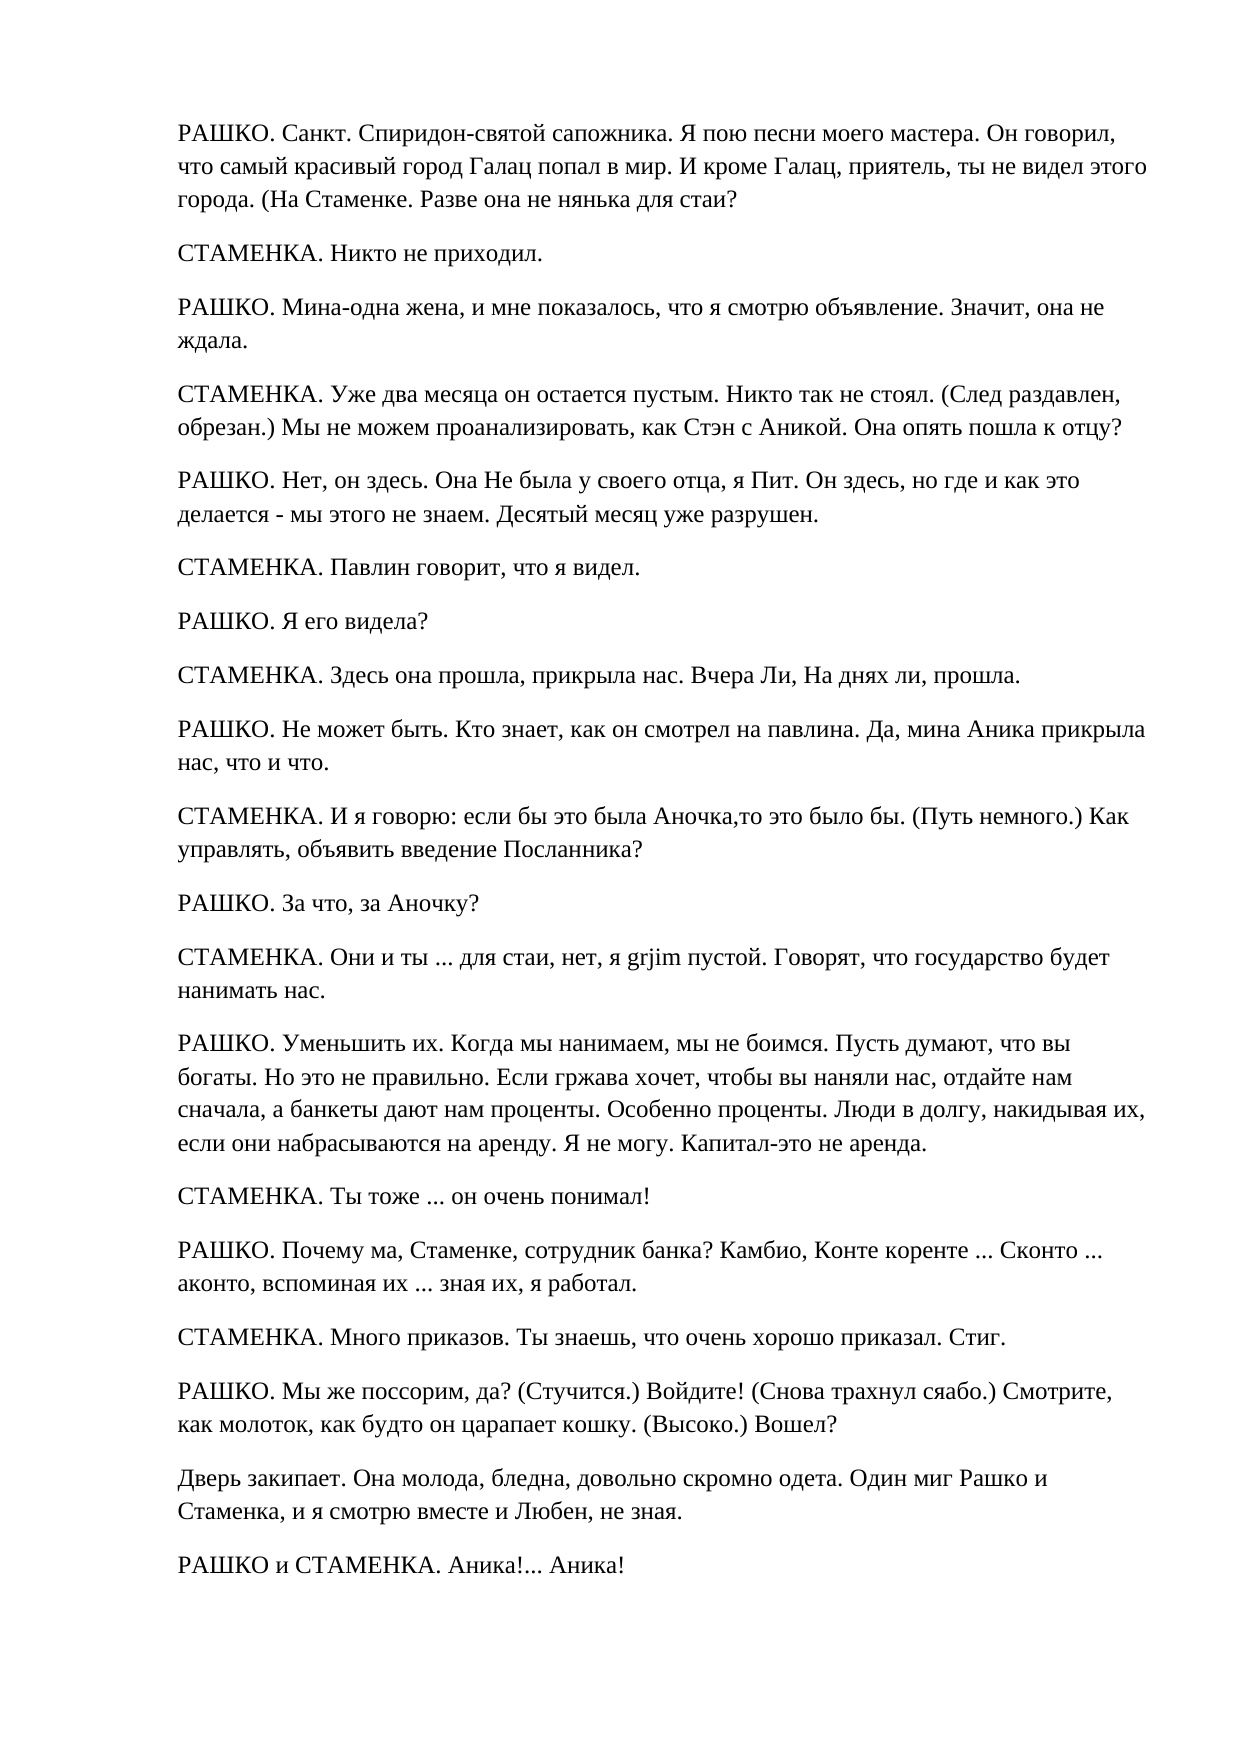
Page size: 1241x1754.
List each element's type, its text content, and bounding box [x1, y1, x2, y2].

text РАШКО. Почему ма, Стаменке, сотрудник банка? Камбио, Конте коренте ... Сконто ... аконто, вспоминая их ... зная их, я работал. [177, 1235, 1152, 1297]
text СТАМЕНКА. И я говорю: если бы это была Аночка,то это было бы. (Путь немного.) Как управлять, объявить введение Посланника? [177, 801, 1152, 863]
text Дверь закипает. Она молода, бледна, довольно скромно одета. Один миг Рашко и Стаменка, и я смотрю вместе и Любен, не зная. [177, 1463, 1152, 1525]
text СТАМЕНКА. Ты тоже ... он очень понимал! [177, 1181, 1152, 1210]
text РАШКО. Мы же поссорим, да? (Стучится.) Войдите! (Снова трахнул сяабо.) Смотрите, как молоток, как будто он царапает кошку. (Высоко.) Вошел? [177, 1376, 1152, 1438]
text РАШКО. Мина-одна жена, и мне показалось, что я смотрю объявление. Значит, она не ждала. [177, 292, 1152, 354]
text СТАМЕНКА. Уже два месяца он остается пустым. Никто так не стоял. (След раздавлен, обрезан.) Мы не можем проанализировать, как Стэн с Аникой. Она опять пошла к отцу? [177, 379, 1152, 441]
text СТАМЕНКА. Они и ты ... для стаи, нет, я grjim пустой. Говорят, что государство будет нанимать нас. [177, 942, 1152, 1003]
text СТАМЕНКА. Здесь она прошла, прикрыла нас. Вчера Ли, На днях ли, прошла. [177, 660, 1152, 689]
text РАШКО и СТАМЕНКА. Аника!... Аника! [177, 1550, 1152, 1578]
text РАШКО. За что, за Аночку? [177, 888, 1152, 917]
text РАШКО. Уменьшить их. Когда мы нанимаем, мы не боимся. Пусть думают, что вы богаты. Но это не правильно. Если гржава хочет, чтобы вы наняли нас, отдайте нам сначала, а банкеты дают нам проценты. Особенно проценты. Люди в долгу, накидывая их, если они набрасываются на аренду. Я не могу. Капитал-это не аренда. [177, 1028, 1152, 1156]
text СТАМЕНКА. Павлин говорит, что я видел. [177, 552, 1152, 581]
text РАШКО. Нет, он здесь. Она Не была у своего отца, я Пит. Он здесь, но где и как это делается - мы этого не знаем. Десятый месяц уже разрушен. [177, 466, 1152, 527]
text РАШКО. Я его видела? [177, 606, 1152, 635]
text РАШКО. Не может быть. Кто знает, как он смотрел на павлина. Да, мина Аника прикрыла нас, что и что. [177, 714, 1152, 776]
text РАШКО. Санкт. Спиридон-святой сапожника. Я пою песни моего мастера. Он говорил, что самый красивый город Галац попал в мир. И кроме Галац, приятель, ты не видел этого города. (На Стаменке. Разве она не нянька для стаи? [177, 118, 1152, 213]
text СТАМЕНКА. Много приказов. Ты знаешь, что очень хорошо приказал. Стиг. [177, 1322, 1152, 1351]
text СТАМЕНКА. Никто не приходил. [177, 238, 1152, 267]
